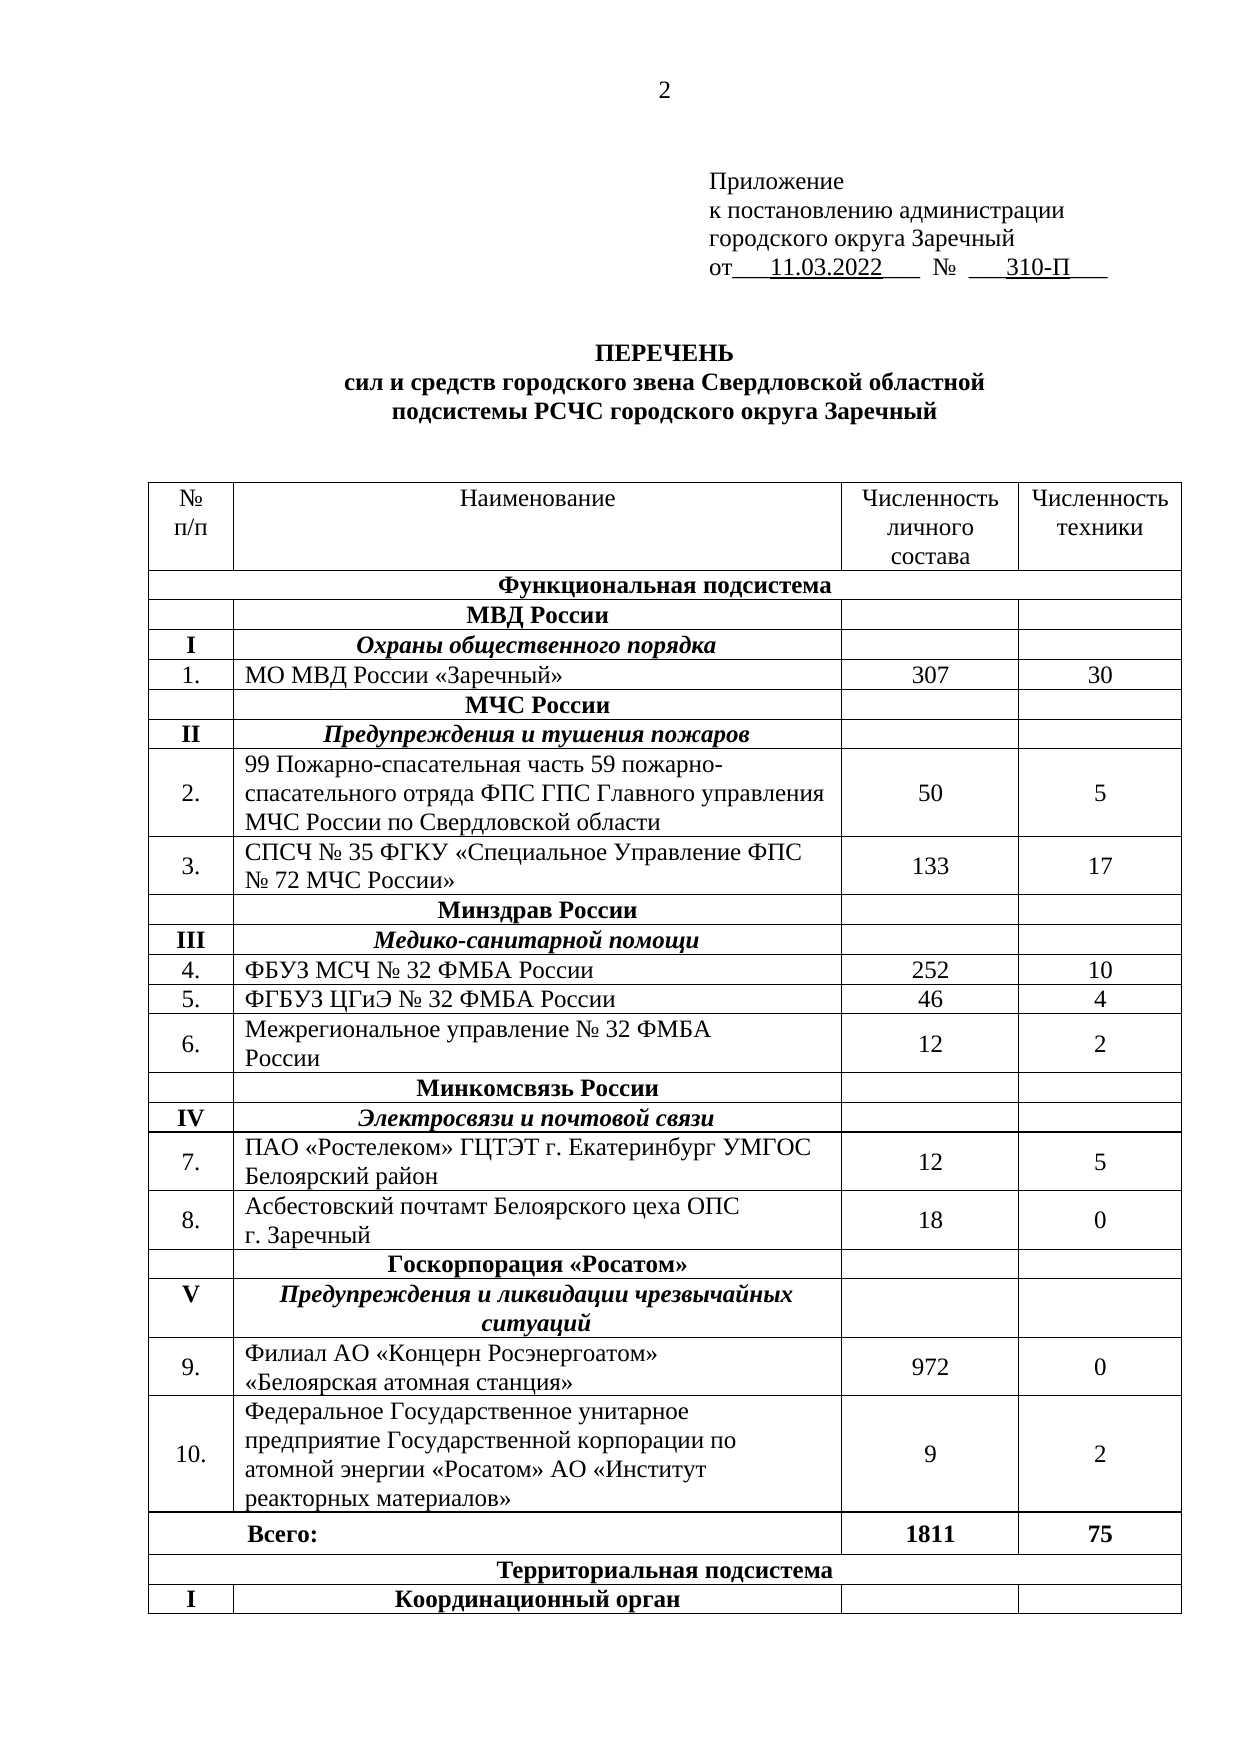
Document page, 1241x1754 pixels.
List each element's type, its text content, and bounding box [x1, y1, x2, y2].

table_cell Асбестовский почтамт Белоярского цеха ОПС г. Заречный [234, 1191, 841, 1248]
text сил и средств городского звена Свердловской областной [148, 367, 1181, 396]
table_cell СПСЧ № 35 ФГКУ «Специальное Управление ФПС № 72 МЧС России» [234, 837, 841, 894]
table_cell Всего: [149, 1513, 841, 1554]
table_cell 7. [149, 1133, 233, 1190]
table_header № п/п [149, 483, 233, 569]
table_cell 18 [842, 1191, 1018, 1248]
table_cell 1811 [842, 1513, 1018, 1554]
table_cell 3. [149, 837, 233, 894]
table_cell Предупреждения и ликвидации чрезвычайных ситуаций [234, 1279, 841, 1337]
table_cell Минкомсвязь России [234, 1073, 841, 1102]
table_cell III [149, 925, 233, 954]
table_cell II [149, 720, 233, 748]
table_cell [1019, 1585, 1181, 1613]
table_cell [842, 720, 1018, 748]
table_cell Госкорпорация «Росатом» [234, 1250, 841, 1278]
table_cell [1019, 925, 1181, 954]
table_cell 50 [842, 749, 1018, 836]
text ПЕРЕЧЕНЬ [148, 338, 1181, 367]
table_cell 1. [149, 660, 233, 689]
table_cell 6. [149, 1014, 233, 1072]
table_cell 46 [842, 985, 1018, 1013]
table_cell [1019, 630, 1181, 659]
table_cell 2 [1019, 1396, 1181, 1511]
table_cell V [149, 1279, 233, 1337]
table_cell 0 [1019, 1338, 1181, 1395]
table_cell [149, 690, 233, 718]
table_cell [842, 630, 1018, 659]
table_cell 4. [149, 955, 233, 983]
table_cell Предупреждения и тушения пожаров [234, 720, 841, 748]
table_cell [1019, 720, 1181, 748]
table_cell 133 [842, 837, 1018, 894]
table_cell МО МВД России «Заречный» [234, 660, 841, 689]
table_cell [842, 1250, 1018, 1278]
table_cell [149, 1250, 233, 1278]
table_cell [842, 600, 1018, 629]
table_cell 12 [842, 1133, 1018, 1190]
table_cell [1019, 1103, 1181, 1131]
table_cell Электросвязи и почтовой связи [234, 1103, 841, 1131]
table_cell 4 [1019, 985, 1181, 1013]
table_cell межрегиональное управление № 32 ФМБА России [234, 1014, 841, 1072]
table_cell [1019, 895, 1181, 924]
table_cell 307 [842, 660, 1018, 689]
text от___11.03.2022___ № ___310-П___ [709, 252, 1181, 281]
table_header Наименование [234, 483, 841, 569]
table_cell МЧС России [234, 690, 841, 718]
table_cell Федеральное Государственное унитарное предприятие Государственной корпорации по атомной энергии «Росатом» АО «Институт реакторных материалов» [234, 1396, 841, 1511]
table_cell 17 [1019, 837, 1181, 894]
table_cell [842, 895, 1018, 924]
table_cell 5. [149, 985, 233, 1013]
table_cell [842, 1073, 1018, 1102]
table_cell [149, 895, 233, 924]
table_cell [842, 1585, 1018, 1613]
table_cell Филиал АО «Концерн Росэнергоатом» «Белоярская атомная станция» [234, 1338, 841, 1395]
table_cell 30 [1019, 660, 1181, 689]
table_cell 99 Пожарно-спасательная часть 59 пожарно- спасательного отряда ФПС ГПС Главного управления МЧС России по Свердловской области [234, 749, 841, 836]
table_cell Охраны общественного порядка [234, 630, 841, 659]
table_cell 10. [149, 1396, 233, 1511]
table_cell [149, 600, 233, 629]
table_cell Минздрав России [234, 895, 841, 924]
table_cell 2. [149, 749, 233, 836]
table_cell [1019, 1279, 1181, 1337]
table_cell 0 [1019, 1191, 1181, 1248]
table_cell I [149, 1585, 233, 1613]
text к постановлению администрации [709, 195, 1181, 223]
table_cell МВД России [234, 600, 841, 629]
table_cell Территориальная подсистема [149, 1555, 1181, 1583]
table_cell Медико-санитарной помощи [234, 925, 841, 954]
table_cell [1019, 690, 1181, 718]
table_cell 252 [842, 955, 1018, 983]
table_cell 9. [149, 1338, 233, 1395]
table_cell 75 [1019, 1513, 1181, 1554]
table_cell [149, 1073, 233, 1102]
table_cell ФГБУЗ ЦГиЭ № 32 ФМБА России [234, 985, 841, 1013]
table_cell Координационный орган [234, 1585, 841, 1613]
table_cell 8. [149, 1191, 233, 1248]
table_cell Функциональная подсистема [149, 571, 1181, 599]
table_cell I [149, 630, 233, 659]
table_cell 9 [842, 1396, 1018, 1511]
table_cell 2 [1019, 1014, 1181, 1072]
table_cell 10 [1019, 955, 1181, 983]
table_header Численность техники [1019, 483, 1181, 569]
table_cell 972 [842, 1338, 1018, 1395]
table_cell 5 [1019, 1133, 1181, 1190]
table_cell [1019, 600, 1181, 629]
table_cell [842, 690, 1018, 718]
table_cell 5 [1019, 749, 1181, 836]
table_cell 12 [842, 1014, 1018, 1072]
text подсистемы РСЧС городского округа Заречный [148, 396, 1181, 425]
table_header Численность личного состава [842, 483, 1018, 569]
text городского округа Заречный [709, 223, 1181, 252]
table_cell [1019, 1073, 1181, 1102]
table_cell [842, 1279, 1018, 1337]
table_cell ФБУЗ МСЧ № 32 ФМБА России [234, 955, 841, 983]
table_cell [842, 1103, 1018, 1131]
table_cell ПАО «Ростелеком» ГЦТЭТ г. Екатеринбург УМГОС Белоярский район [234, 1133, 841, 1190]
table_cell [1019, 1250, 1181, 1278]
table_cell IV [149, 1103, 233, 1131]
table_cell [842, 925, 1018, 954]
text Приложение [709, 166, 1181, 195]
